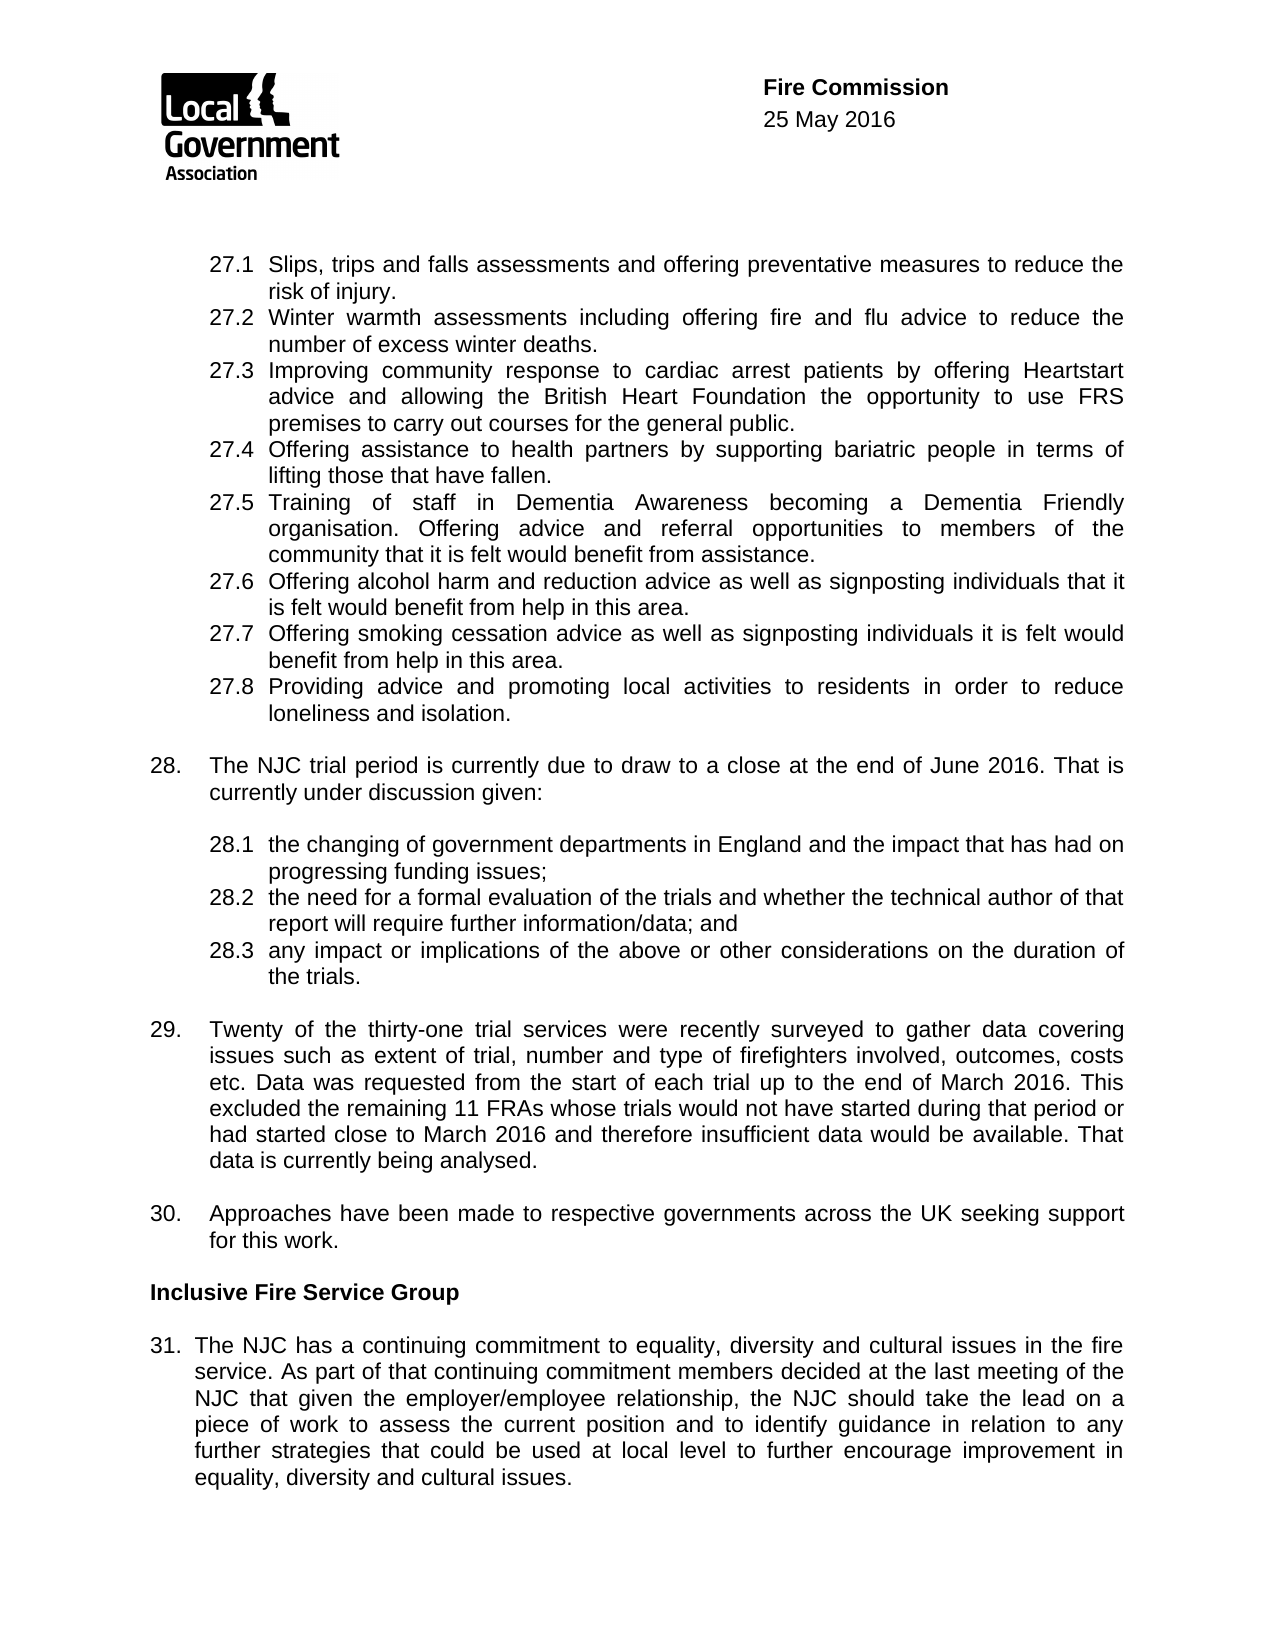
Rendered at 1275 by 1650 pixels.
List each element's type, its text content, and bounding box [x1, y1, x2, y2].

list 27.6 Offering alcohol harm and reduction advice as well as signposting individuals that it is felt would benefit from help in this area. [209, 568, 1125, 620]
list 27.5 Training of staff in Dementia Awareness becoming a Dementia Friendly organisation. Offering advice and referral opportunities to members of the community that it is felt would benefit from assistance. [209, 489, 1125, 568]
list 27.2 Winter warmth assessments including offering fire and flu advice to reduce the number of excess winter deaths. [209, 304, 1125, 357]
list 29. Twenty of the thirty-one trial services were recently surveyed to gather data covering issues such as extent of trial, number and type of firefighters involved, outcomes, costs etc. Data was requested from the start of each trial up to the end of March 2016. This excluded the remaining 11 FRAs whose trials would not have started during that period or had started close to March 2016 and therefore insufficient data would be available. That data is currently being analysed. [150, 1016, 1125, 1174]
list 27.7 Offering smoking cessation advice as well as signposting individuals it is felt would benefit from help in this area. [209, 620, 1125, 673]
list 28.3 any impact or implications of the above or other considerations on the duration of the trials. [209, 937, 1125, 989]
list 27.3 Improving community response to cardiac arrest patients by offering Heartstart advice and allowing the British Heart Foundation the opportunity to use FRS premises to carry out courses for the general public. [209, 357, 1125, 436]
picture [161, 73, 340, 180]
list 27.4 Offering assistance to health partners by supporting bariatric people in terms of lifting those that have fallen. [209, 436, 1125, 489]
list 28.1 the changing of government departments in England and the impact that has had on progressing funding issues; [209, 831, 1125, 884]
list 28.2 the need for a formal evaluation of the trials and whether the technical author of that report will require further information/data; and [209, 884, 1125, 937]
list 27.1 Slips, trips and falls assessments and offering preventative measures to reduce the risk of injury. [209, 251, 1125, 304]
text 31. The NJC has a continuing commitment to equality, diversity and cultural issues in the fire service. As part of that continuing commitment members decided at the last meeting of the NJC that given the employer/employee relationship, the NJC should take the lead on a piece of work to assess the current position and to identify guidance in relation to any further strategies that could be used at local level to further encourage improvement in equality, diversity and cultural issues. [150, 1332, 1125, 1490]
list 30. Approaches have been made to respective governments across the UK seeking support for this work. [150, 1200, 1125, 1253]
list 27.8 Providing advice and promoting local activities to residents in order to reduce loneliness and isolation. [209, 673, 1125, 726]
list 28. The NJC trial period is currently due to draw to a close at the end of June 2016. That is currently under discussion given: [150, 752, 1125, 805]
list Inclusive Fire Service Group [150, 1279, 1125, 1306]
